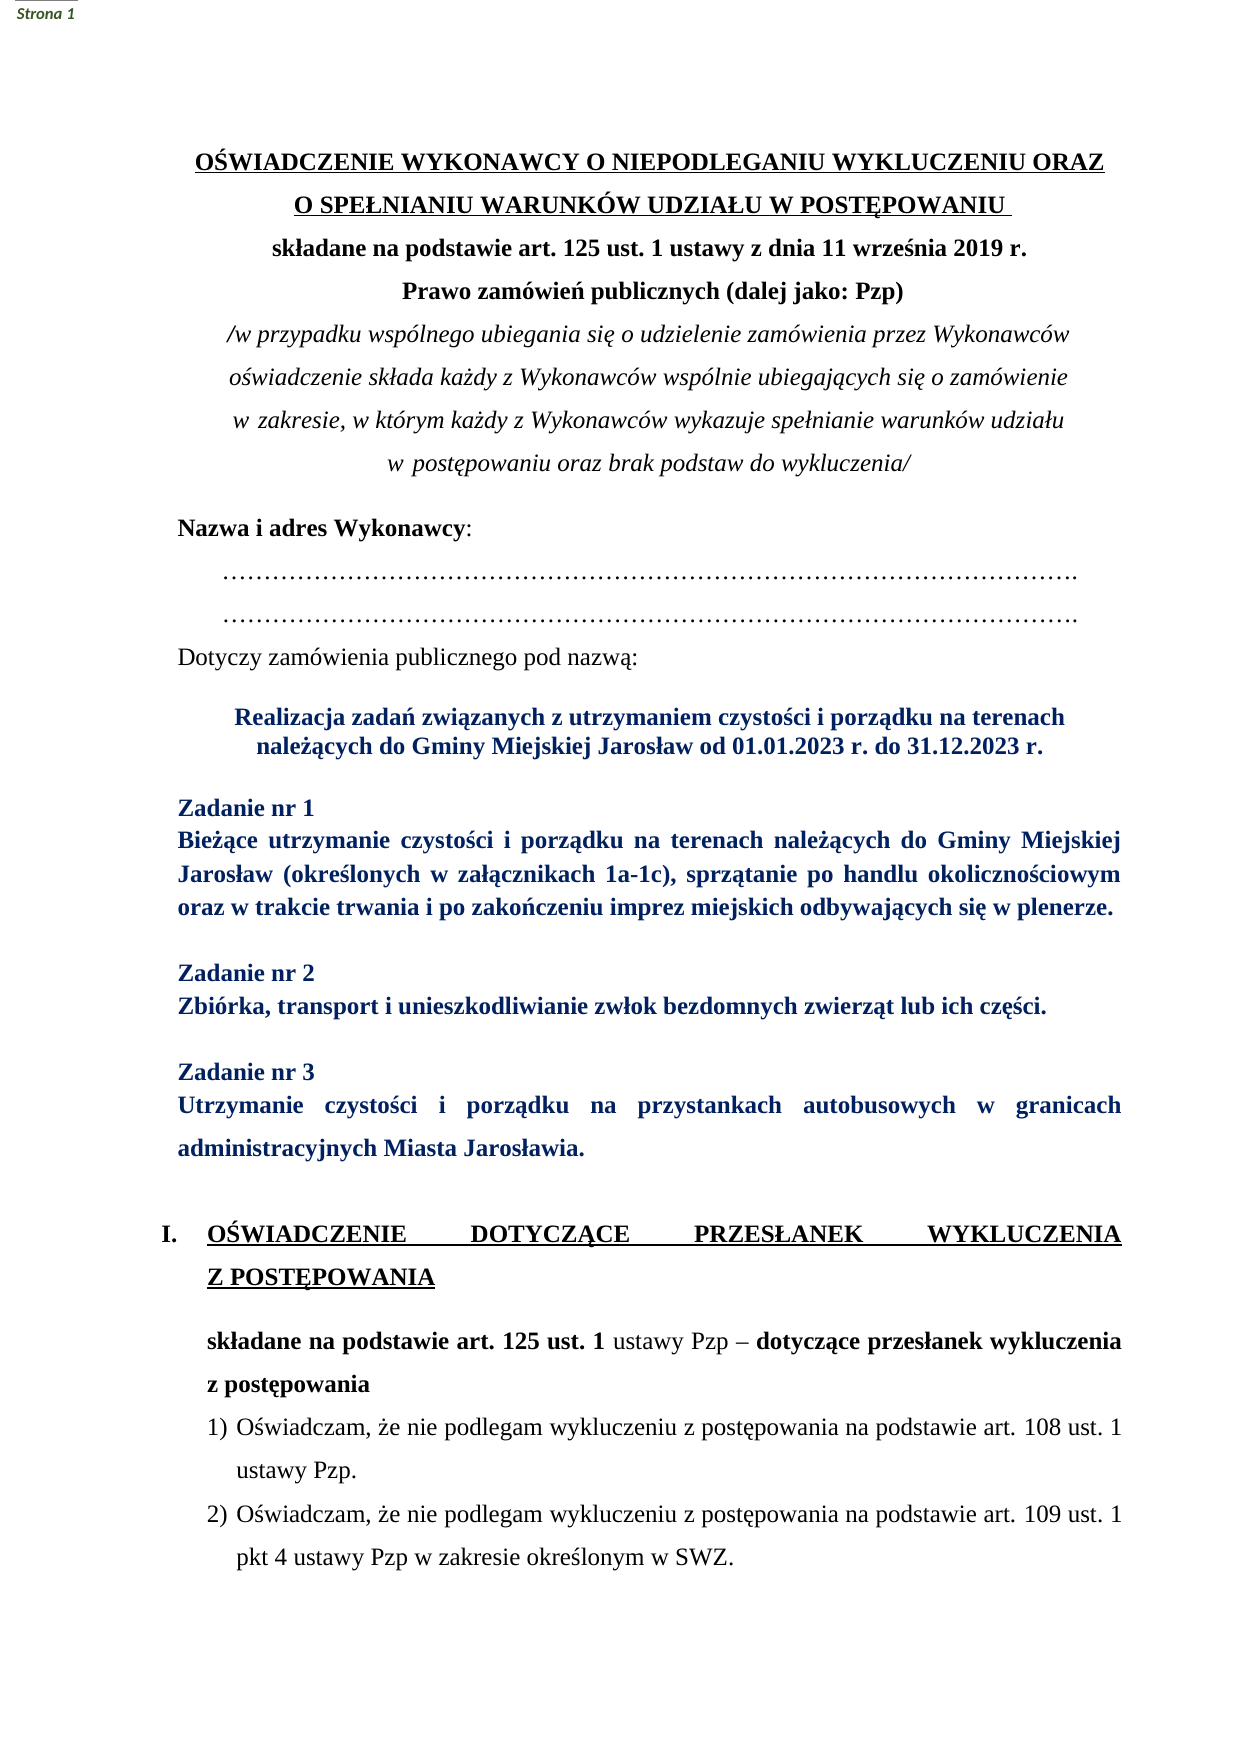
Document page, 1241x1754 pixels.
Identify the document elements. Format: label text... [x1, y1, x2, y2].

list Oświadczam, że nie podlegam wykluczeniu z postępowania na podstawie art. 109 ust. 1 pkt 4 ustawy Pzp w zakresie określonym w SWZ. [207, 1499, 1122, 1571]
text Zbiórka, transport i unieszkodliwianie zwłok bezdomnych zwierząt lub ich części. [177, 991, 1122, 1019]
text Bieżące utrzymanie czystości i porządku na terenach należących do Gminy Miejskiej Jarosław (określonych w załącznikach 1a-1c), sprzątanie po handlu okolicznościowym oraz w trakcie trwania i po zakończeniu imprez miejskich odbywających się w plenerze. [177, 826, 1122, 920]
text składane na podstawie art. 125 ust. 1 ustawy z dnia 11 września 2019 r. [177, 233, 1122, 262]
text …………………………………………………………………………………………. [177, 599, 1122, 628]
text składane na podstawie art. 125 ust. 1 ustawy Pzp – dotyczące przesłanek wykluczenia z postępowania [207, 1326, 1122, 1398]
text /w przypadku wspólnego ubiegania się o udzielenie zamówienia przez Wykonawców oświadczenie składa każdy z Wykonawców wspólnie ubiegających się o zamówienie w zakresie, w którym każdy z Wykonawców wykazuje spełnianie warunków udziału w postępowaniu oraz brak podstaw do wykluczenia/ [177, 319, 1122, 477]
text …………………………………………………………………………………………. [177, 556, 1122, 585]
text Nazwa i adres Wykonawcy: [177, 513, 1122, 542]
text Prawo zamówień publicznych (dalej jako: Pzp) [177, 276, 1122, 305]
text Zadanie nr 1 [177, 793, 1122, 821]
text OŚWIADCZENIE WYKONAWCY O NIEPODLEGANIU WYKLUCZENIU ORAZ O SPEŁNIANIU WARUNKÓW UDZIAŁU W POSTĘPOWANIU [177, 147, 1122, 218]
text Dotyczy zamówienia publicznego pod nazwą: [177, 642, 1122, 671]
text Zadanie nr 3 [177, 1057, 1122, 1086]
text Utrzymanie czystości i porządku na przystankach autobusowych w granicach administracyjnych Miasta Jarosławia. [177, 1090, 1122, 1162]
text Realizacja zadań związanych z utrzymaniem czystości i porządku na terenach należących do Gminy Miejskiej Jarosław od 01.01.2023 r. do 31.12.2023 r. [177, 702, 1122, 759]
list Oświadczam, że nie podlegam wykluczeniu z postępowania na podstawie art. 108 ust. 1 ustawy Pzp. [207, 1412, 1122, 1484]
list OŚWIADCZENIE DOTYCZĄCE PRZESŁANEK WYKLUCZENIA Z POSTĘPOWANIA [177, 1219, 1122, 1291]
text Zadanie nr 2 [177, 958, 1122, 986]
